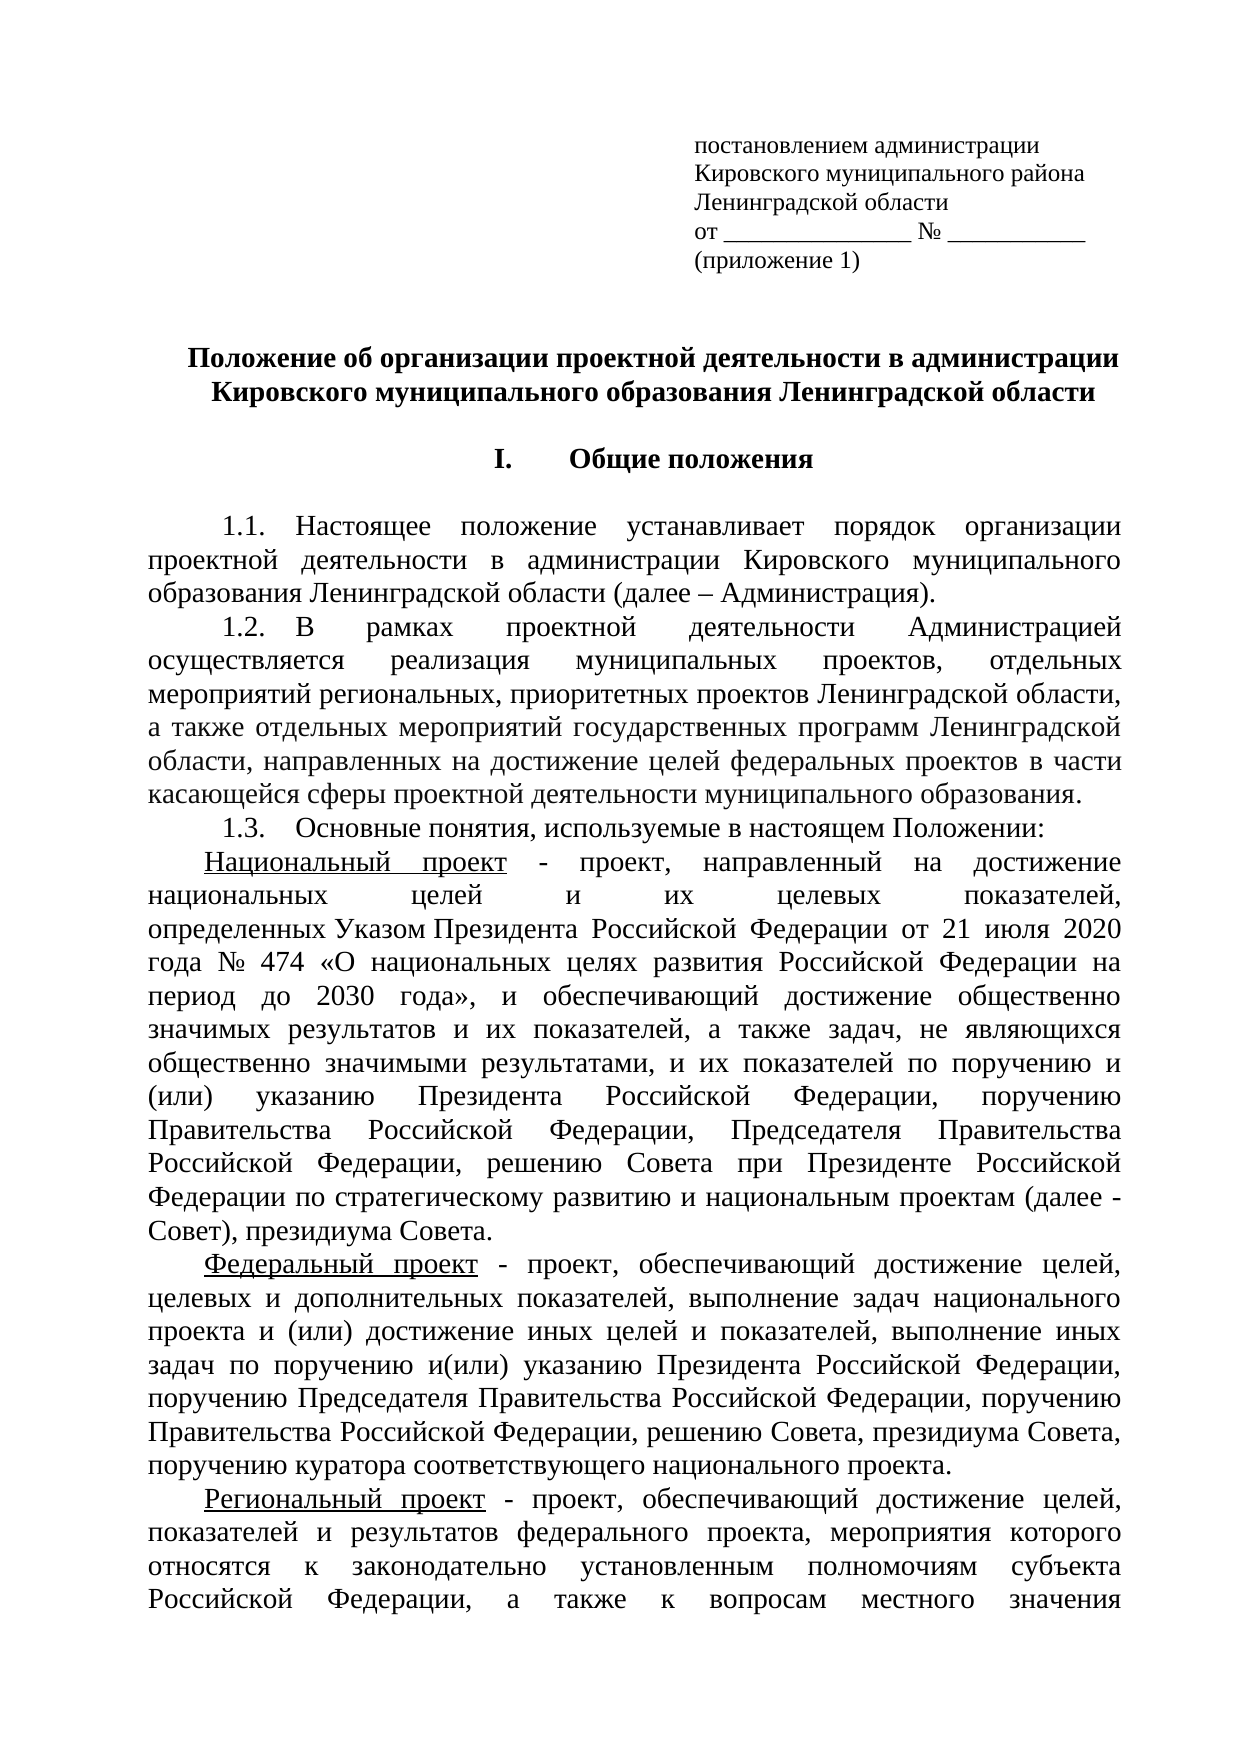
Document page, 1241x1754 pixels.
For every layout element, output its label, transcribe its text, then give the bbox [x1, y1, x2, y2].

text постановлением администрации [694, 130, 1122, 158]
text Положение об организации проектной деятельности в администрации Кировского муниципального образования Ленинградской области [185, 341, 1122, 408]
text Кировского муниципального района [694, 158, 1122, 187]
text от _______________ № ___________ [694, 216, 1122, 245]
list Настоящее положение устанавливает порядок организации проектной деятельности в администрации Кировского муниципального образования Ленинградской области (далее – Администрация). [148, 508, 1122, 609]
list В рамках проектной деятельности Администрацией осуществляется реализация муниципальных проектов, отдельных мероприятий региональных, приоритетных проектов Ленинградской области, а также отдельных мероприятий государственных программ Ленинградской области, направленных на достижение целей федеральных проектов в части касающейся сферы проектной деятельности муниципального образования. [148, 609, 1122, 810]
text Ленинградской области [694, 187, 1122, 216]
list Общие положения [185, 441, 1122, 475]
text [148, 1481, 1122, 1615]
text (приложение 1) [694, 245, 1122, 273]
text Федеральный проект - проект, обеспечивающий достижение целей, целевых и дополнительных показателей, выполнение задач национального проекта и (или) достижение иных целей и показателей, выполнение иных задач по поручению и(или) указанию Президента Российской Федерации, поручению Председателя Правительства Российской Федерации, поручению Правительства Российской Федерации, решению Совета, президиума Совета, поручению куратора соответствующего национального проекта. [148, 1246, 1122, 1481]
list Основные понятия, используемые в настоящем Положении: [148, 810, 1122, 844]
text Национальный проект - проект, направленный на достижение национальных целей и их целевых показателей, определенных Указом Президента Российской Федерации от 21 июля 2020 года № 474 «О национальных целях развития Российской Федерации на период до 2030 года», и обеспечивающий достижение общественно значимых результатов и их показателей, а также задач, не являющихся общественно значимыми результатами, и их показателей по поручению и (или) указанию Президента Российской Федерации, поручению Правительства Российской Федерации, Председателя Правительства Российской Федерации, решению Совета при Президенте Российской Федерации по стратегическому развитию и национальным проектам (далее - Совет), президиума Совета. [148, 844, 1122, 1246]
